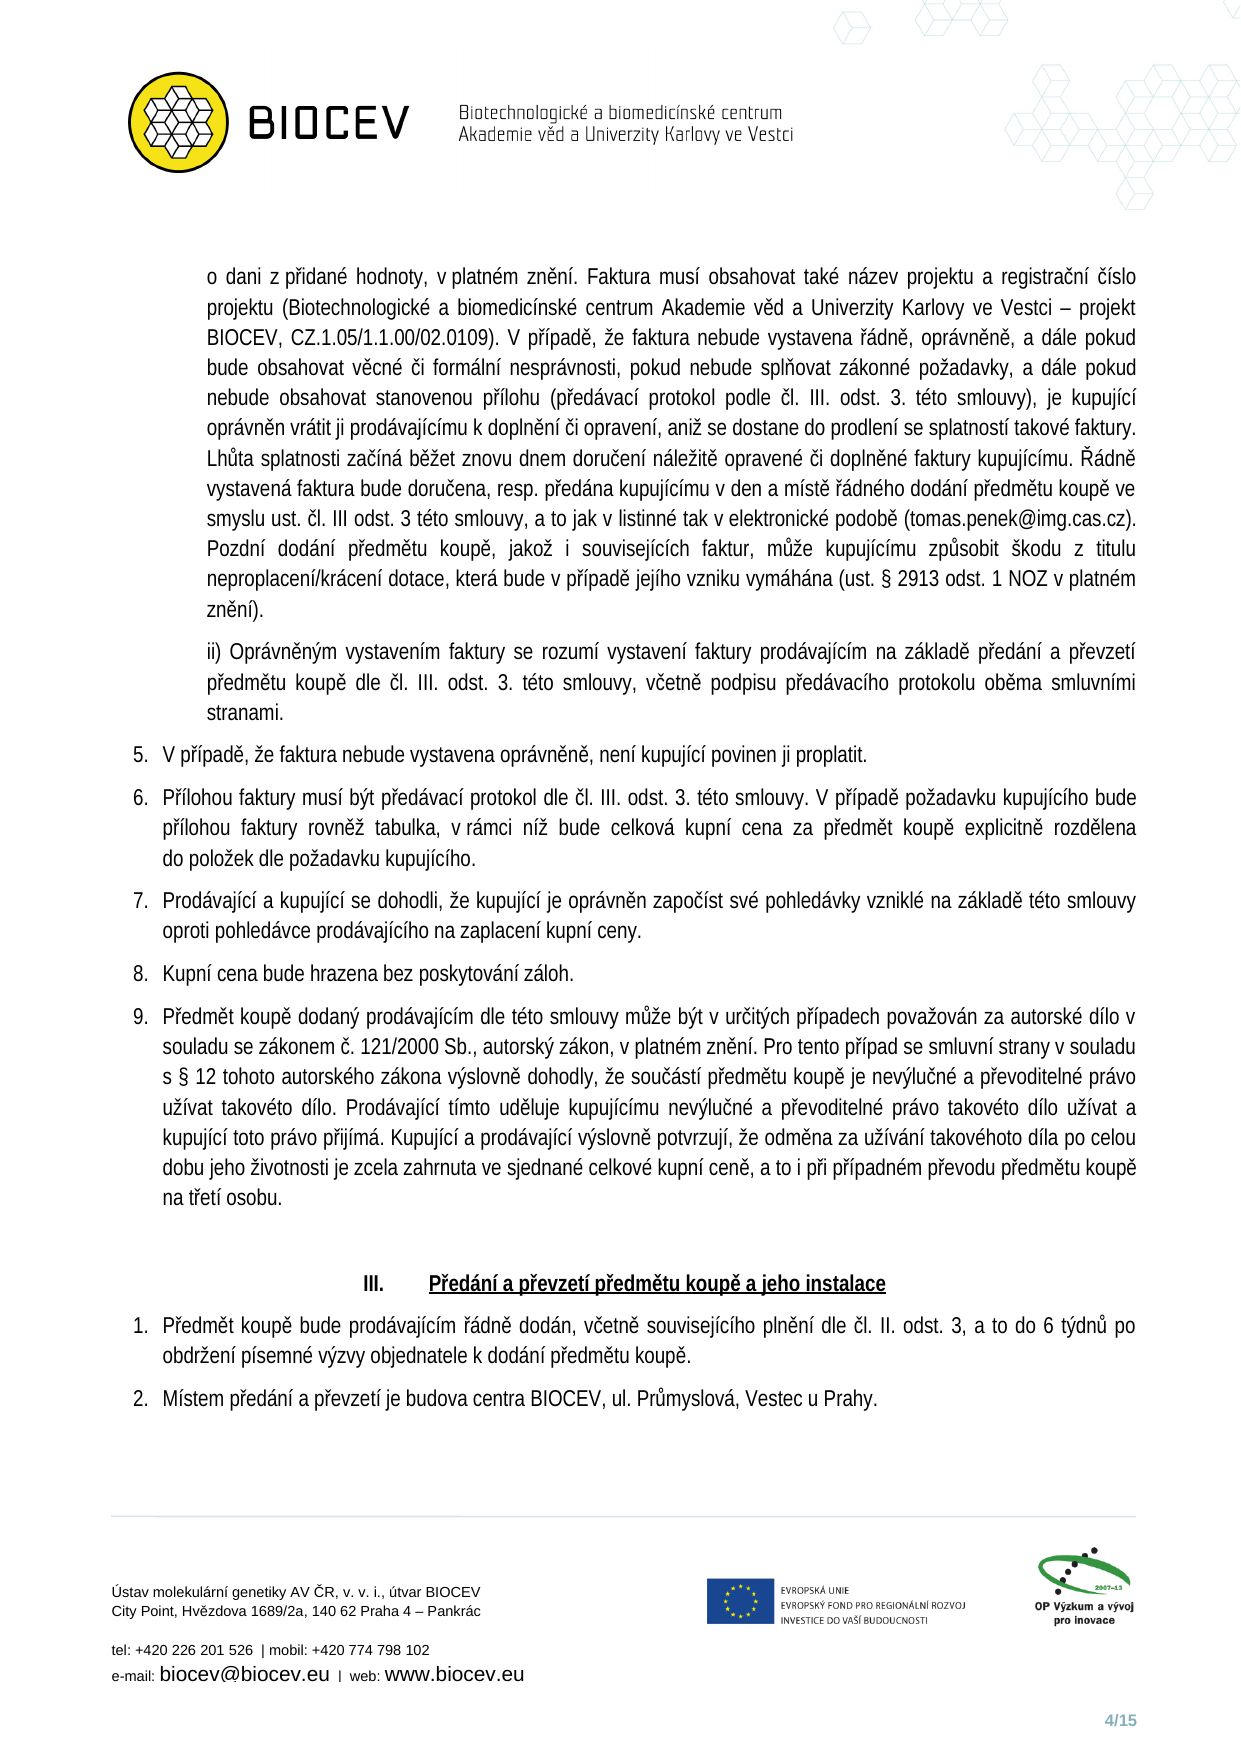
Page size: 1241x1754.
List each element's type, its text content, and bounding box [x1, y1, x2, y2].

text ii) Oprávněným vystavením faktury se rozumí vystavení faktury prodávajícím na základě předání a převzetí předmětu koupě dle čl. III. odst. 3. této smlouvy, včetně podpisu předávacího protokolu oběma smluvními stranami. [207, 638, 1137, 725]
picture [658, 1534, 1182, 1639]
picture [103, 44, 817, 198]
list Přílohou faktury musí být předávací protokol dle čl. III. odst. 3. této smlouvy. V případě požadavku kupujícího bude přílohou faktury rovněž tabulka, v rámci níž bude celková kupní cena za předmět koupě explicitně rozdělena do položek dle požadavku kupujícího. [133, 784, 1137, 871]
list Předmět koupě bude prodávajícím řádně dodán, včetně souvisejícího plnění dle čl. II. odst. 3, a to do 6 týdnů po obdržení písemné výzvy objednatele k dodání předmětu koupě. [133, 1312, 1137, 1369]
list Předmět koupě dodaný prodávajícím dle této smlouvy může být v určitých případech považován za autorské dílo v souladu se zákonem č. 121/2000 Sb., autorský zákon, v platném znění. Pro tento případ se smluvní strany v souladu s § 12 tohoto autorského zákona výslovně dohodly, že součástí předmětu koupě je nevýlučné a převoditelné právo užívat takovéto dílo. Prodávající tímto uděluje kupujícímu nevýlučné a převoditelné právo takovéto dílo užívat a kupující toto právo přijímá. Kupující a prodávající výslovně potvrzují, že odměna za užívání takovéhoto díla po celou dobu jeho životnosti je zcela zahrnuta ve sjednané celkové kupní ceně, a to i při případném převodu předmětu koupě na třetí osobu. [133, 1003, 1137, 1211]
list Místem předání a převzetí je budova centra BIOCEV, ul. Průmyslová, Vestec u Prahy. [133, 1385, 1137, 1412]
picture [831, 0, 1241, 210]
list V případě, že faktura nebude vystavena oprávněně, není kupující povinen ji proplatit. [133, 741, 1137, 768]
list Prodávající a kupující se dohodli, že kupující je oprávněn započíst své pohledávky vzniklé na základě této smlouvy oproti pohledávce prodávajícího na zaplacení kupní ceny. [133, 887, 1137, 944]
list Kupní cena bude hrazena bez poskytování záloh. [133, 960, 1137, 987]
list Předání a převzetí předmětu koupě a jeho instalace [133, 1269, 1137, 1296]
